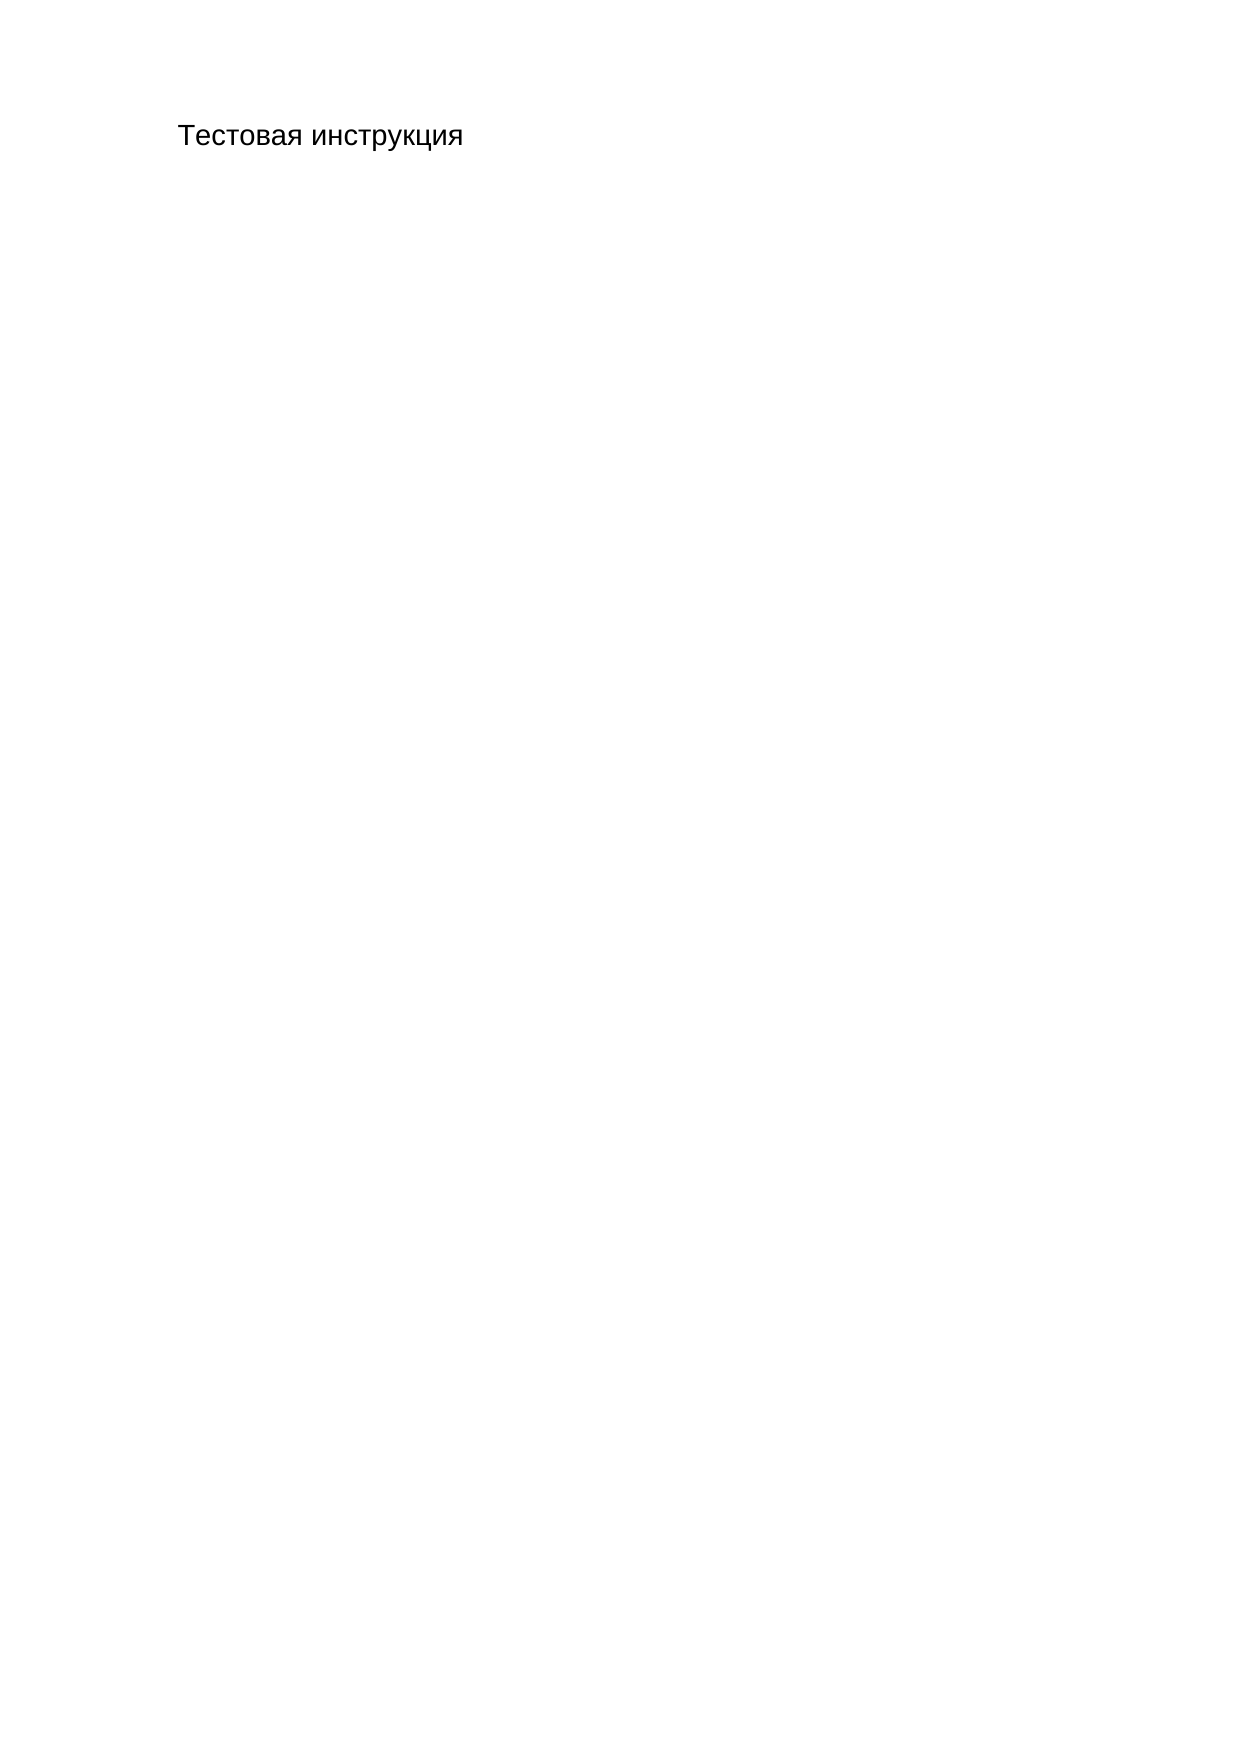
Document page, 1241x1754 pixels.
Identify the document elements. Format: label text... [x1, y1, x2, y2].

text Тестовая инструкция [177, 118, 1152, 152]
